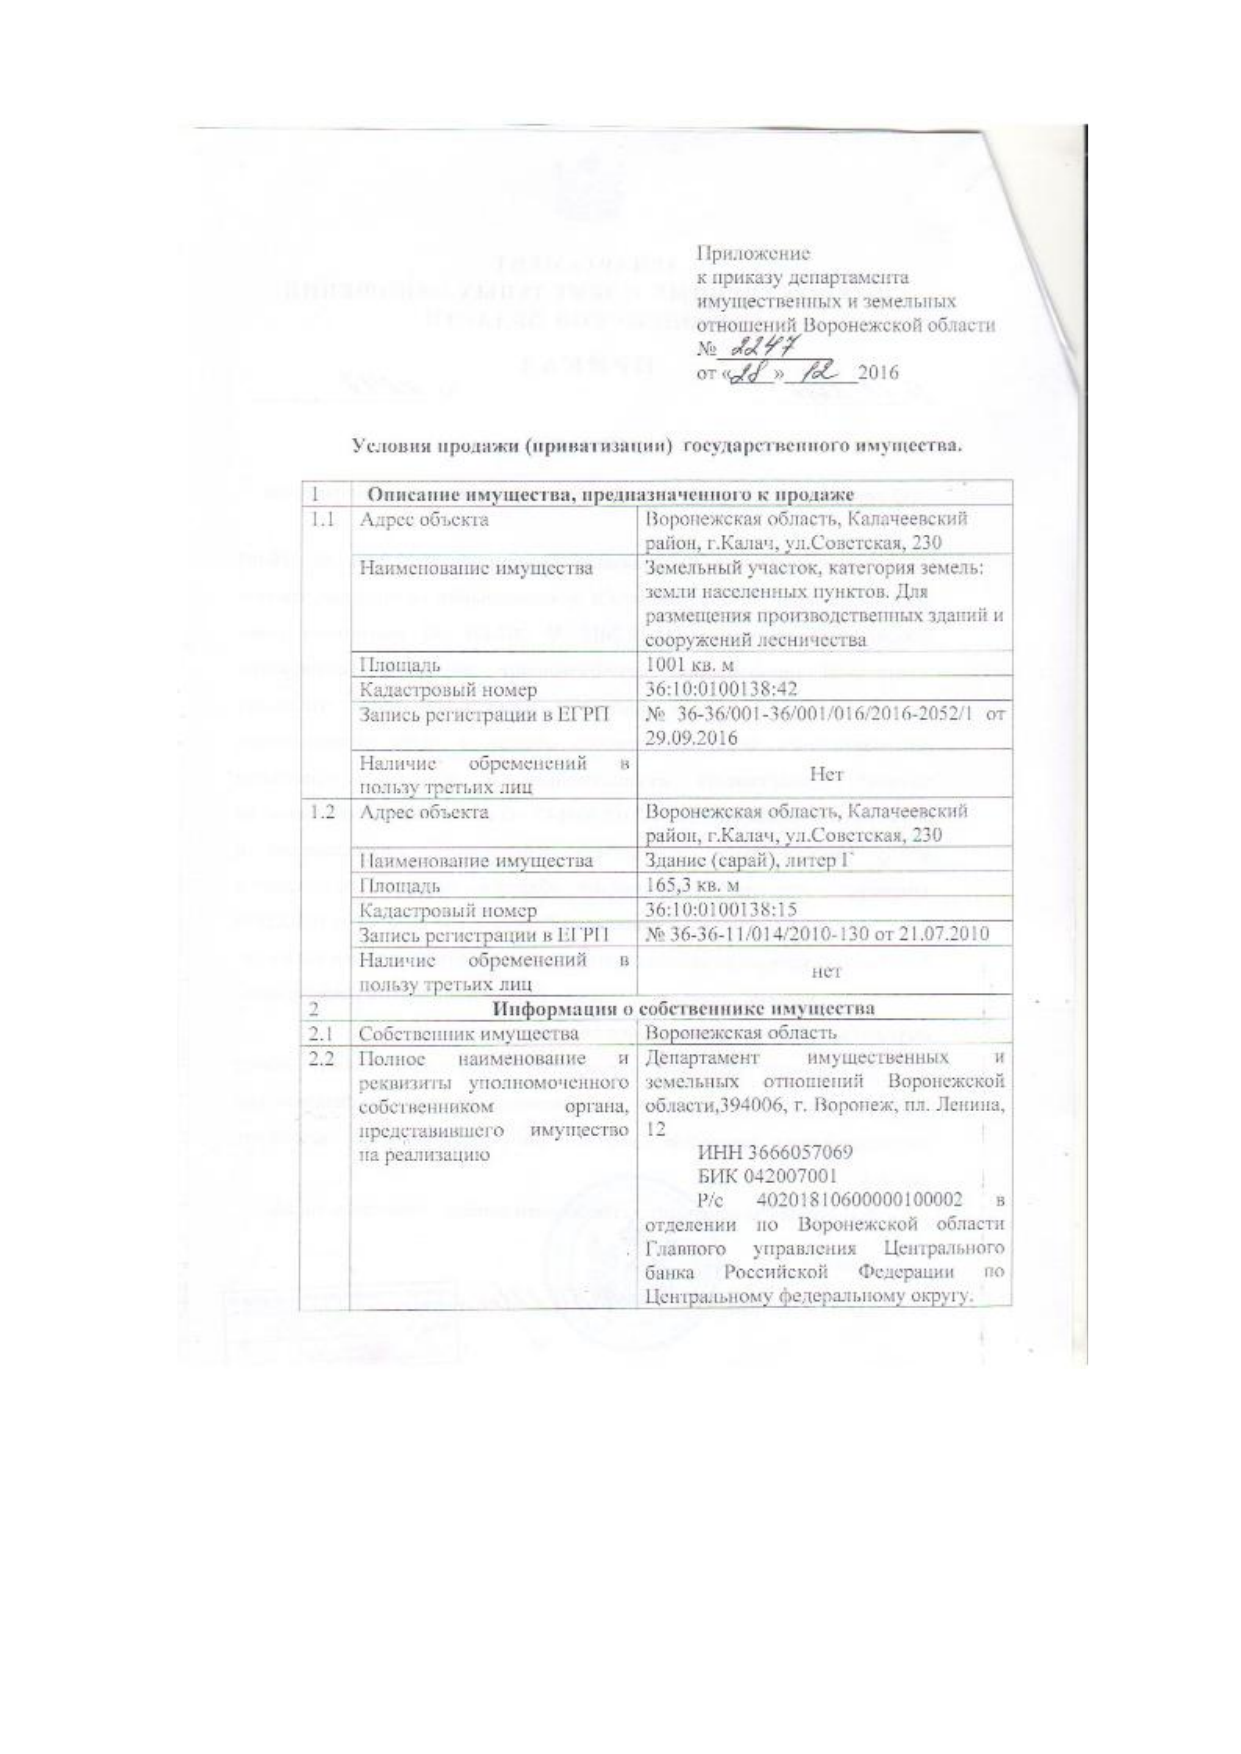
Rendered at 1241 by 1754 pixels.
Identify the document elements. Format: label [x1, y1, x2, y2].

picture [177, 118, 1089, 1369]
